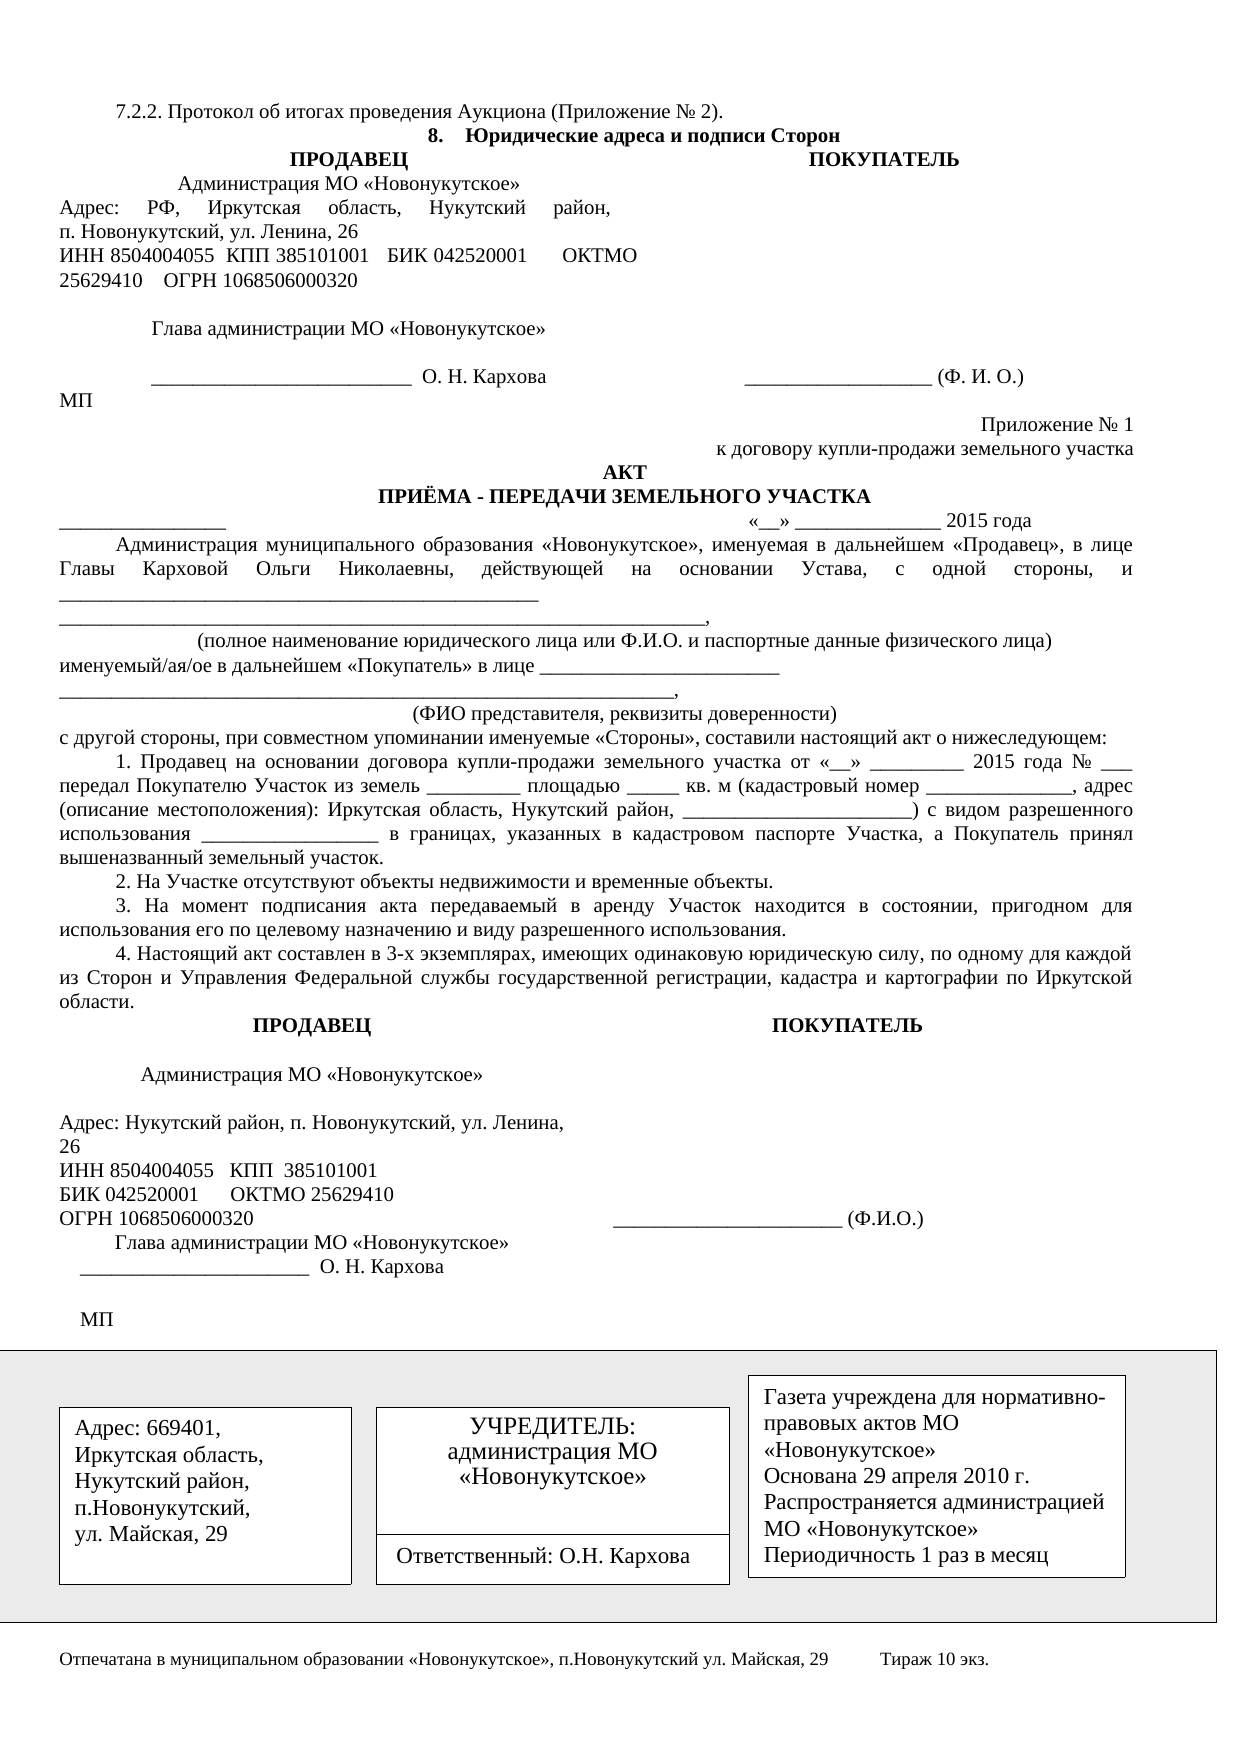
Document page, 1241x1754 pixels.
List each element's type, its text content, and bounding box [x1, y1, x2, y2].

table_header ПРОДАВЕЦ Администрация МО «Новонукутское» Адрес: Нукутский район, п. Новонукутский, ул. Ленина, 26 ИНН 8504004055 КПП 385101001 БИК 042520001 ОКТМО 25629410 ОГРН 1068506000320 Глава администрации МО «Новонукутское» ______________________ О. Н. Кархова МП [48, 1014, 576, 1331]
text (ФИО представителя, реквизиты доверенности) [59, 701, 1134, 725]
text 4. Настоящий акт составлен в 3-х экземплярах, имеющих одинаковую юридическую силу, по одному для каждой из Сторон и Управления Федеральной службы государственной регистрации, кадастра и картографии по Иркутской области. [59, 941, 1134, 1013]
text Отпечатана в муниципальном образовании «Новонукутское», п.Новонукутский ул. Майская, 29 Тираж 10 экз. [59, 1647, 1134, 1669]
text 3. На момент подписания акта передаваемый в аренду Участок находится в состоянии, пригодном для использования его по целевому назначению и виду разрешенного использования. [59, 893, 1134, 941]
text с другой стороны, при совместном упоминании именуемые «Стороны», составили настоящий акт о нижеследующем: [59, 725, 1134, 749]
table_header ПРОДАВЕЦ Администрация МО «Новонукутское» Адрес: РФ, Иркутская область, Нукутский район, п. Новонукутский, ул. Ленина, 26 ИНН 8504004055 КПП 385101001 БИК 042520001 ОКТМО 25629410 ОГРН 1068506000320 Глава администрации МО «Новонукутское» _________________________ О. Н. Кархова МП [48, 147, 649, 412]
text ___________________________________________________________, [59, 677, 1134, 701]
text (полное наименование юридического лица или Ф.И.О. и паспортные данные физического лица) [59, 628, 1134, 652]
text ________________ «__» ______________ 2015 года [59, 508, 1134, 532]
text Приложение № 1 [59, 412, 1134, 436]
text именуемый/ая/ое в дальнейшем «Покупатель» в лице _______________________ [59, 652, 1134, 677]
table_header ПОКУПАТЕЛЬ __________________ (Ф. И. О.) [650, 147, 1119, 412]
text ПРИЁМА - ПЕРЕДАЧИ ЗЕМЕЛЬНОГО УЧАСТКА [59, 484, 1134, 508]
text 7.2.2. Протокол об итогах проведения Аукциона (Приложение № 2). [59, 99, 1134, 123]
list Юридические адреса и подписи Сторон [134, 123, 1134, 147]
text 1. Продавец на основании договора купли-продажи земельного участка от «__» _________ 2015 года № ___ передал Покупателю Участок из земель _________ площадью _____ кв. м (кадастровый номер ______________, адрес (описание местоположения): Иркутская область, Нукутский район, ______________________) с видом разрешенного использования _________________ в границах, указанных в кадастровом паспорте Участка, а Покупатель принял вышеназванный земельный участок. [59, 749, 1134, 869]
text ______________________________________________________________, [59, 604, 1134, 628]
table_header ПОКУПАТЕЛЬ ______________________ (Ф.И.О.) [576, 1014, 1119, 1331]
text АКТ [59, 460, 1134, 484]
text Администрация муниципального образования «Новонукутское», именуемая в дальнейшем «Продавец», в лице Главы Карховой Ольги Николаевны, действующей на основании Устава, с одной стороны, и ______________________________________________ [59, 532, 1134, 604]
text 2. На Участке отсутствуют объекты недвижимости и временные объекты. [59, 869, 1134, 893]
text к договору купли-продажи земельного участка [59, 436, 1134, 460]
